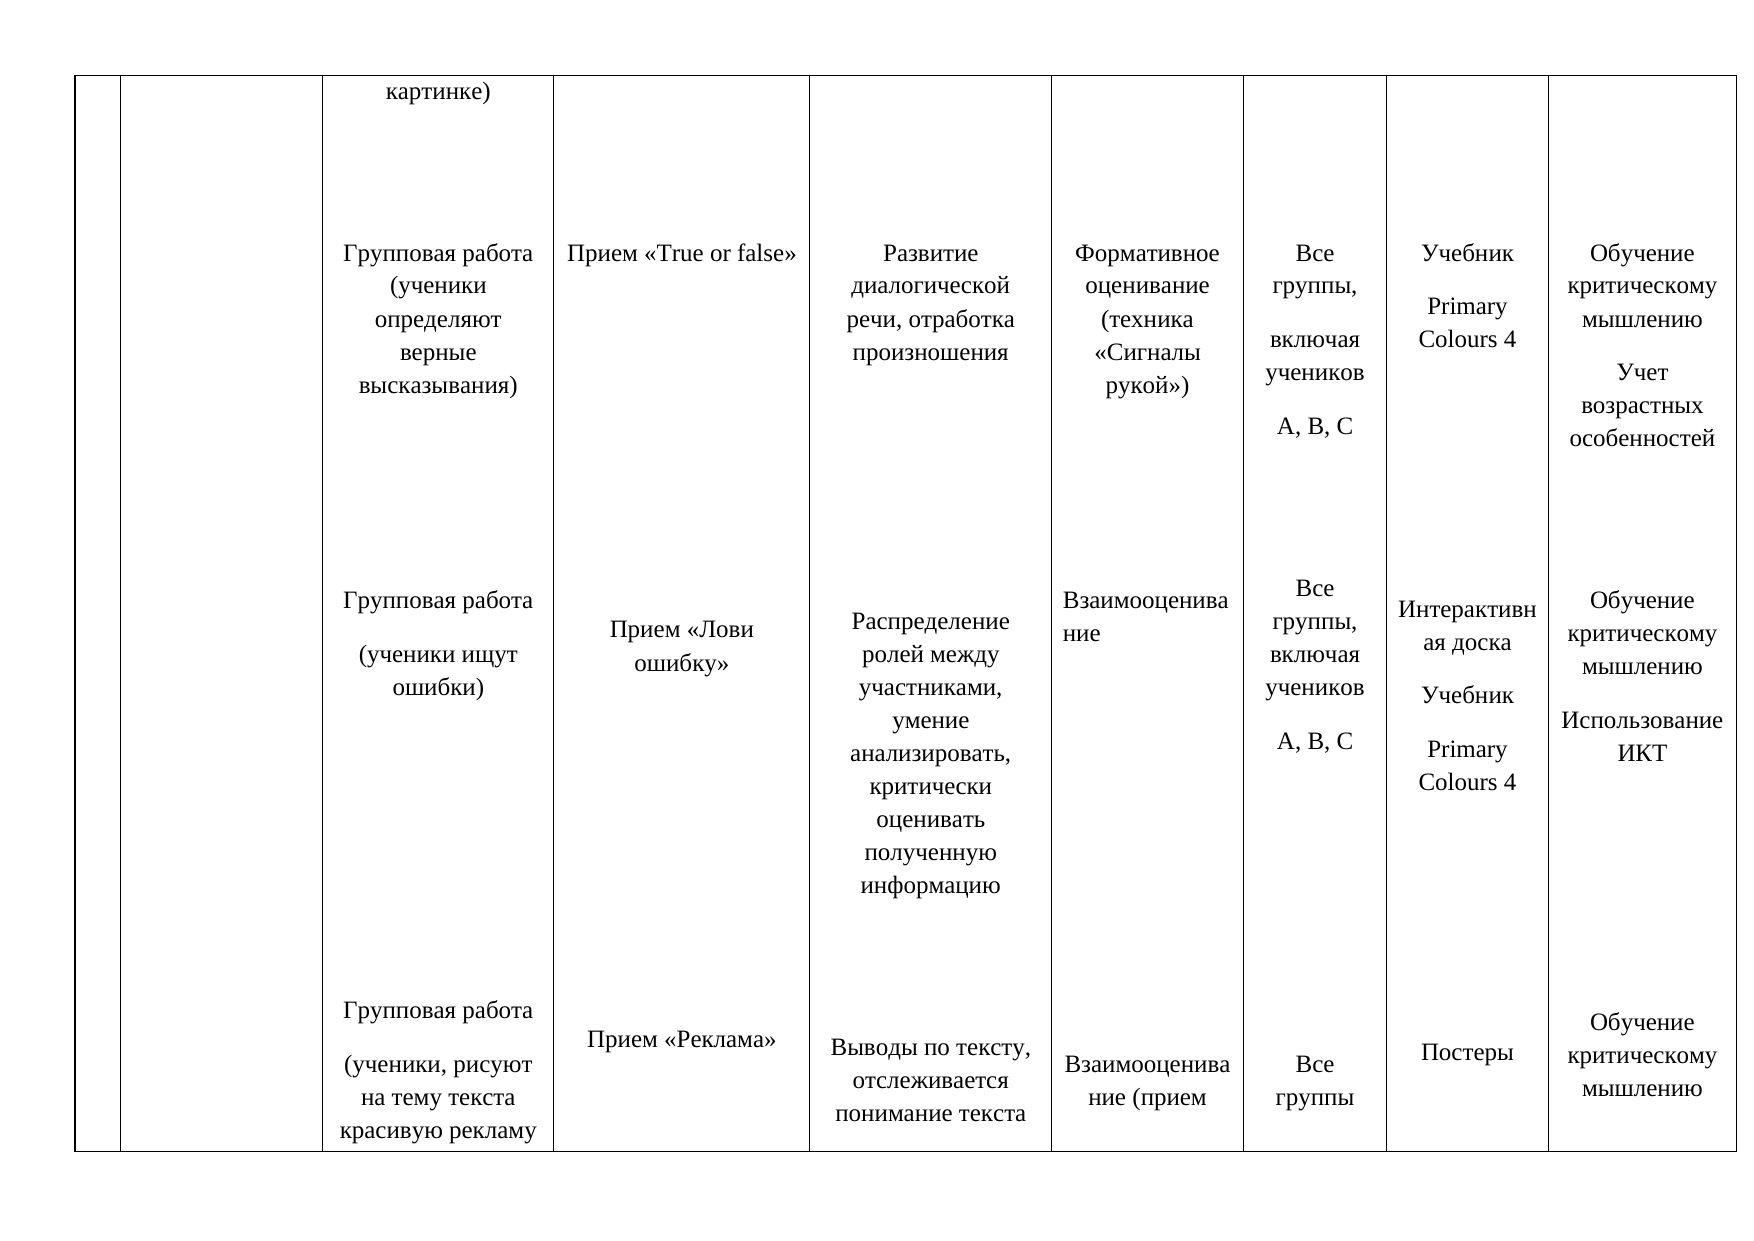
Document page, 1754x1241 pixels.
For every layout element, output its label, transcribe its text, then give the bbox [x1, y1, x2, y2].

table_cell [1244, 76, 1386, 1151]
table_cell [810, 76, 1051, 1151]
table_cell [323, 76, 553, 1151]
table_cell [1052, 76, 1243, 1151]
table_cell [121, 76, 322, 1151]
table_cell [1387, 76, 1548, 1151]
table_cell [1549, 76, 1736, 1151]
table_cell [554, 76, 809, 1151]
table_cell 1 [76, 76, 120, 1151]
